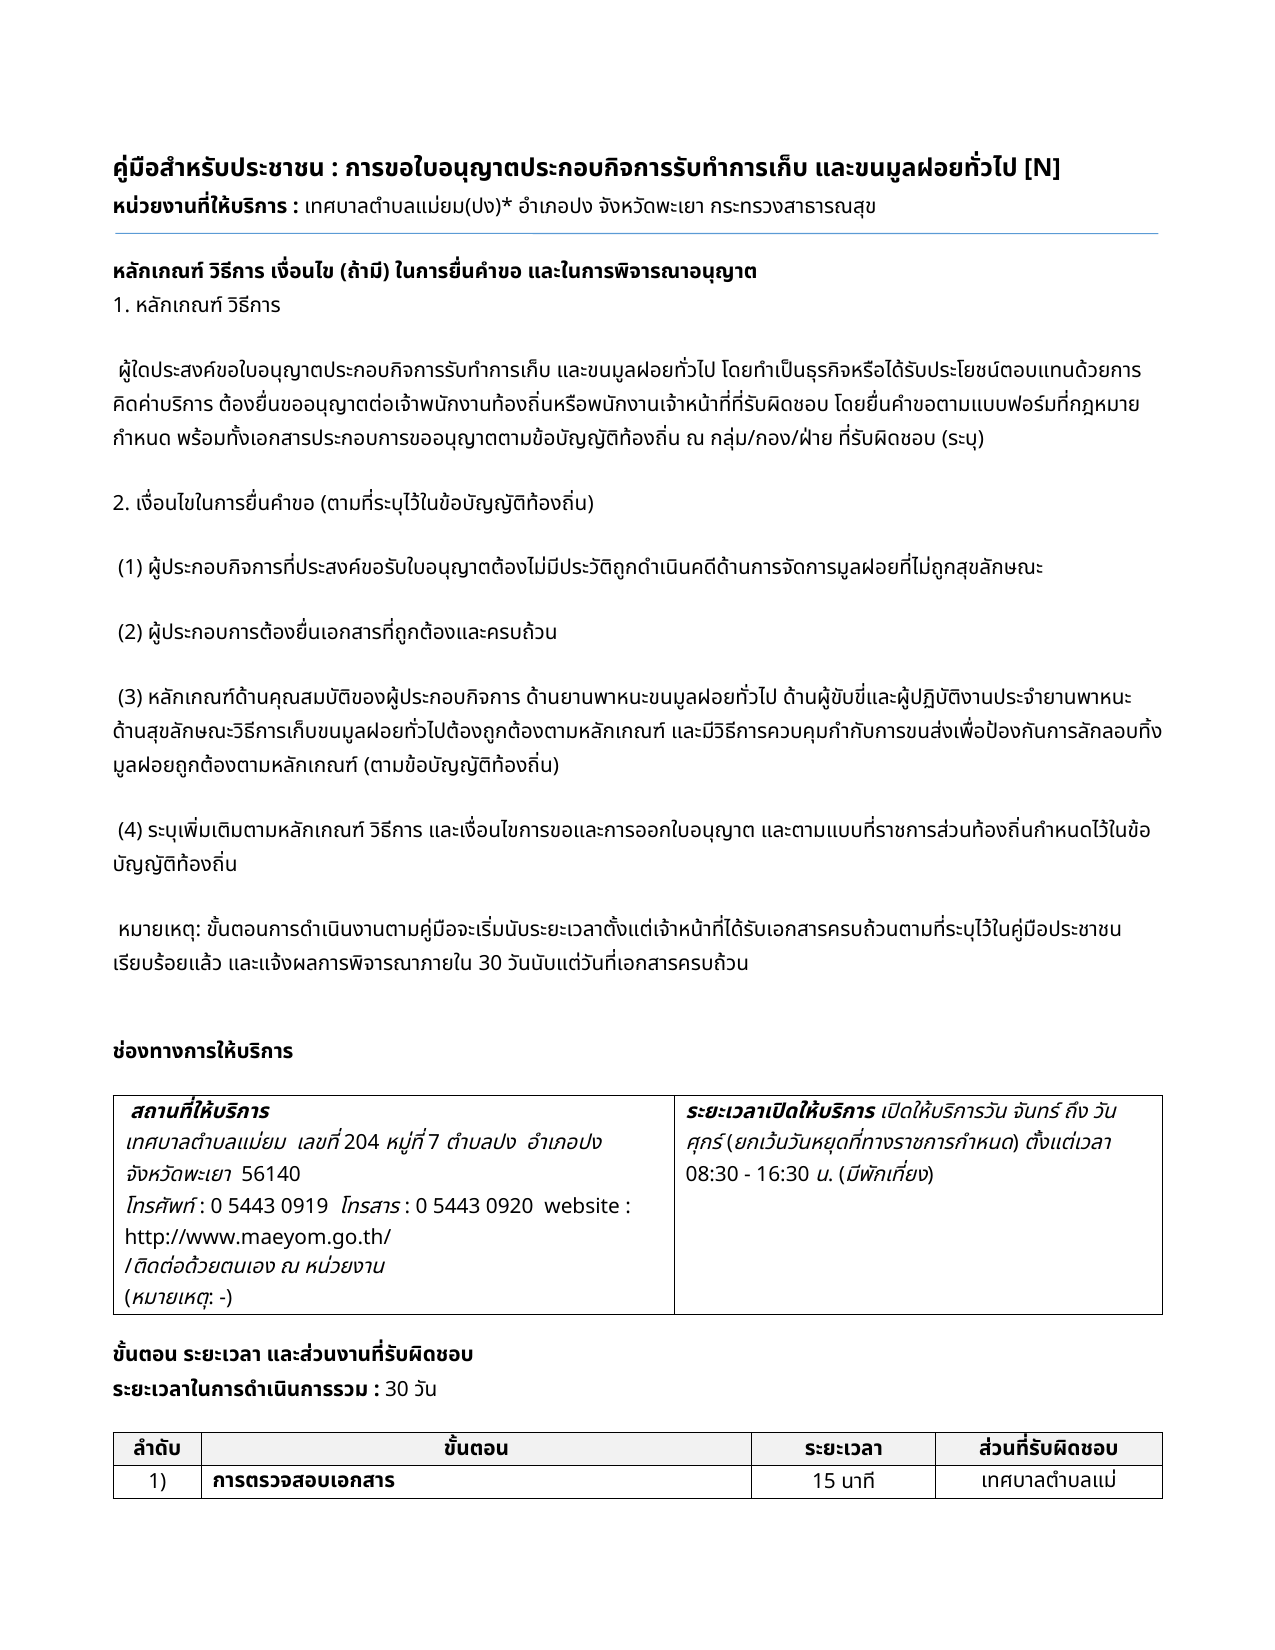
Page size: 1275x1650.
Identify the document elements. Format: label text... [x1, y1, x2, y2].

text 1. หลักเกณฑ์ วิธีการ ผู้ใดประสงค์ขอใบอนุญาตประกอบกิจการรับทำการเก็บ และขนมูลฝอยทั่วไป โดยทำเป็นธุรกิจหรือได้รับประโยชน์ตอบแทนด้วยการคิดค่าบริการ ต้องยื่นขออนุญาตต่อเจ้าพนักงานท้องถิ่นหรือพนักงานเจ้าหน้าที่ที่รับผิดชอบ โดยยื่นคำขอตามแบบฟอร์มที่กฎหมายกำหนด พร้อมทั้งเอกสารประกอบการขออนุญาตตามข้อบัญญัติท้องถิ่น ณ กลุ่ม/กอง/ฝ่าย ที่รับผิดชอบ (ระบุ) 2. เงื่อนไขในการยื่นคำขอ (ตามที่ระบุไว้ในข้อบัญญัติท้องถิ่น) (1) ผู้ประกอบกิจการที่ประสงค์ขอรับใบอนุญาตต้องไม่มีประวัติถูกดำเนินคดีด้านการจัดการมูลฝอยที่ไม่ถูกสุขลักษณะ (2) ผู้ประกอบการต้องยื่นเอกสารที่ถูกต้องและครบถ้วน (3) หลักเกณฑ์ด้านคุณสมบัติของผู้ประกอบกิจการ ด้านยานพาหนะขนมูลฝอยทั่วไป ด้านผู้ขับขี่และผู้ปฏิบัติงานประจำยานพาหนะ ด้านสุขลักษณะวิธีการเก็บขนมูลฝอยทั่วไปต้องถูกต้องตามหลักเกณฑ์ และมีวิธีการควบคุมกำกับการขนส่งเพื่อป้องกันการลักลอบทิ้งมูลฝอยถูกต้องตามหลักเกณฑ์ (ตามข้อบัญญัติท้องถิ่น) (4) ระบุเพิ่มเติมตามหลักเกณฑ์ วิธีการ และเงื่อนไขการขอและการออกใบอนุญาต และตามแบบที่ราชการส่วนท้องถิ่นกำหนดไว้ในข้อบัญญัติท้องถิ่น หมายเหตุ: ขั้นตอนการดำเนินงานตามคู่มือจะเริ่มนับระยะเวลาตั้งแต่เจ้าหน้าที่ได้รับเอกสารครบถ้วนตามที่ระบุไว้ในคู่มือประชาชนเรียบร้อยแล้ว และแจ้งผลการพิจารณาภายใน 30 วันนับแต่วันที่เอกสารครบถ้วน [112, 290, 1162, 1010]
table_header ขั้นตอน [202, 1433, 751, 1465]
table_header สถานที่ให้บริการ เทศบาลตำบลแม่ยม เลขที่ 204 หมู่ที่ 7 ตำบลปง อำเภอปง จังหวัดพะเยา 56140 โทรศัพท์ : 0 5443 0919 โทรสาร : 0 5443 0920 website : http://www.maeyom.go.th/ /ติดต่อด้วยตนเอง ณ หน่วยงาน (หมายเหตุ: -) [114, 1096, 674, 1314]
table_header ลำดับ [114, 1433, 201, 1465]
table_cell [936, 1466, 1162, 1497]
table_cell 1) [114, 1466, 201, 1497]
text หลักเกณฑ์ วิธีการ เงื่อนไข (ถ้ามี) ในการยื่นคำขอ และในการพิจารณาอนุญาต [112, 256, 1162, 287]
text ระยะเวลาในการดำเนินการรวม : 30 วัน [112, 1374, 1162, 1405]
text ช่องทางการให้บริการ [112, 1036, 1162, 1068]
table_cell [202, 1466, 751, 1497]
table_cell 15 นาที [752, 1466, 935, 1497]
text คู่มือสำหรับประชาชน : การขอใบอนุญาตประกอบกิจการรับทำการเก็บ และขนมูลฝอยทั่วไป [N] [112, 150, 1162, 188]
text ขั้นตอน ระยะเวลา และส่วนงานที่รับผิดชอบ [112, 1340, 1162, 1371]
text หน่วยงานที่ให้บริการ : เทศบาลตำบลแม่ยม(ปง)* อำเภอปง จังหวัดพะเยา กระทรวงสาธารณสุข [112, 191, 1162, 223]
table_header ส่วนที่รับผิดชอบ [936, 1433, 1162, 1465]
table_header ระยะเวลา [752, 1433, 935, 1465]
table_header ระยะเวลาเปิดให้บริการ เปิดให้บริการวัน จันทร์ ถึง วันศุกร์ (ยกเว้นวันหยุดที่ทางราชการกำหนด) ตั้งแต่เวลา 08:30 - 16:30 น. (มีพักเที่ยง) [675, 1096, 1162, 1314]
